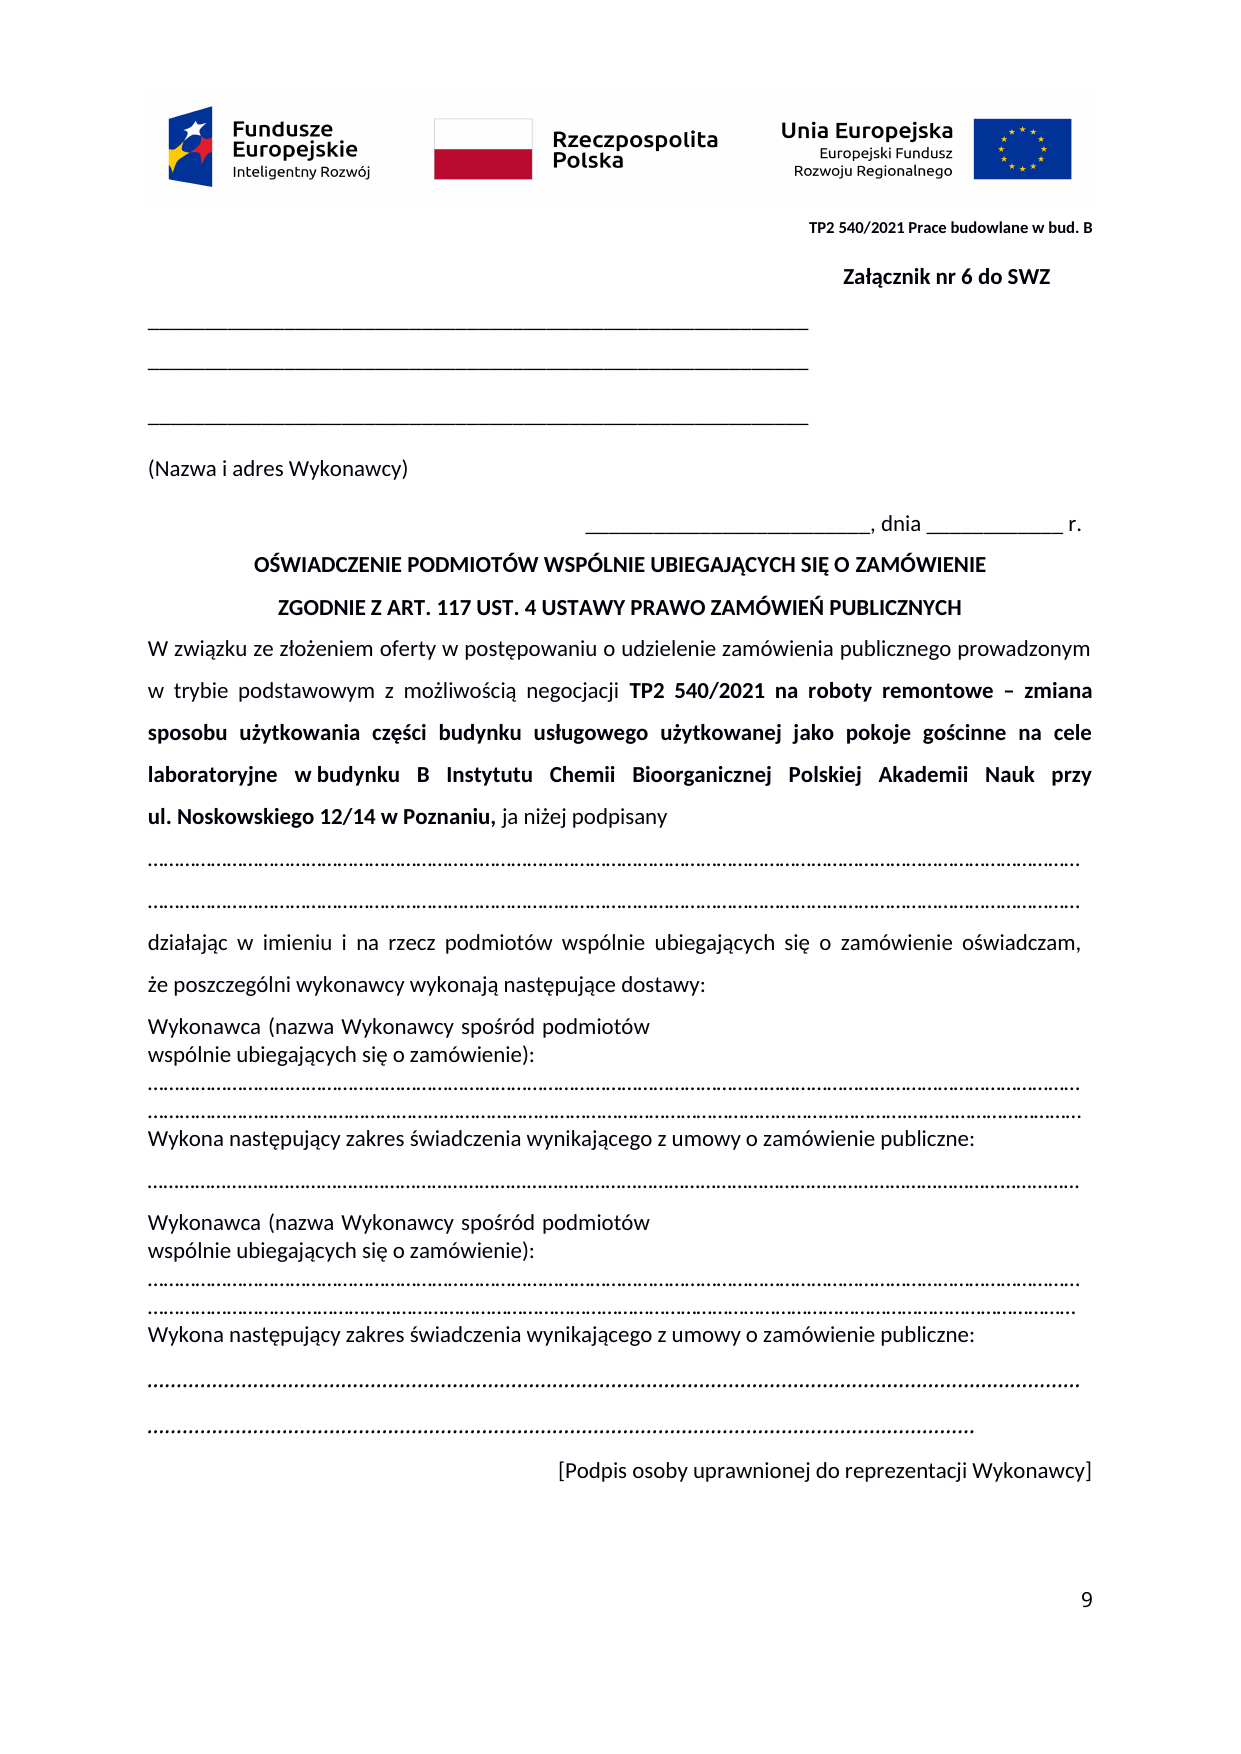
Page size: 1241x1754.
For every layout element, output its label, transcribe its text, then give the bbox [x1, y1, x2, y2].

text [Podpis osoby uprawnionej do reprezentacji Wykonawcy] [148, 1456, 1093, 1484]
text W związku ze złożeniem oferty w postępowaniu o udzielenie zamówienia publicznego prowadzonym w trybie podstawowym z możliwością negocjacji TP2 540/2021 na roboty remontowe – zmiana sposobu użytkowania części budynku usługowego użytkowanej jako pokoje gościnne na cele laboratoryjne w budynku B Instytutu Chemii Bioorganicznej Polskiej Akademii Nauk przy ul. Noskowskiego 12/14 w Poznaniu, ja niżej podpisany [148, 634, 1093, 831]
text _________________________, dnia ____________ r. [148, 509, 1093, 537]
text ……………………………………………………………………………………………………………………………………………………………………………………..………………………………………………………………………………………………………………………………… [148, 1264, 1093, 1321]
text OŚWIADCZENIE PODMIOTÓW WSPÓLNIE UBIEGAJĄCYCH SIĘ O ZAMÓWIENIE [148, 551, 1093, 579]
text __________________________________________________________ [148, 305, 1093, 333]
text Wykona następujący zakres świadczenia wynikającego z umowy o zamówienie publiczne: [148, 1124, 1093, 1152]
text działając w imieniu i na rzecz podmiotów wspólnie ubiegających się o zamówienie oświadczam, że poszczególni wykonawcy wykonają następujące dostawy: [148, 928, 1093, 998]
picture [147, 86, 1093, 207]
text Wykonawca (nazwa Wykonawcy spośród podmiotów wspólnie ubiegających się o zamówienie): [148, 1208, 651, 1264]
text ……………………………………………………………………………………………………………………………………………………………………………………..…………………………………………………………………………………………………….…………………………… [148, 1068, 1093, 1124]
text …………………………………………………………………………………………………………………………………………………………… [148, 1166, 1093, 1194]
text __________________________________________________________ [148, 400, 1093, 428]
text (Nazwa i adres Wykonawcy) [148, 454, 1093, 482]
text ………………………………………………………………………………………………………………………………………………………………………………………………………………………………………………………………………… [148, 1362, 1093, 1441]
text ………………………………………………………………………………………………………………………………………………………………………………………………………………………………………………………………………………………………………………………… [148, 844, 1093, 914]
text __________________________________________________________ [148, 345, 1093, 373]
text ZGODNIE Z ART. 117 UST. 4 USTAWY PRAWO ZAMÓWIEŃ PUBLICZNYCH [148, 593, 1093, 621]
text Wykonawca (nazwa Wykonawcy spośród podmiotów wspólnie ubiegających się o zamówienie): [148, 1012, 651, 1068]
text Wykona następujący zakres świadczenia wynikającego z umowy o zamówienie publiczne: [148, 1321, 1093, 1348]
text Załącznik nr 6 do SWZ [812, 262, 1093, 290]
